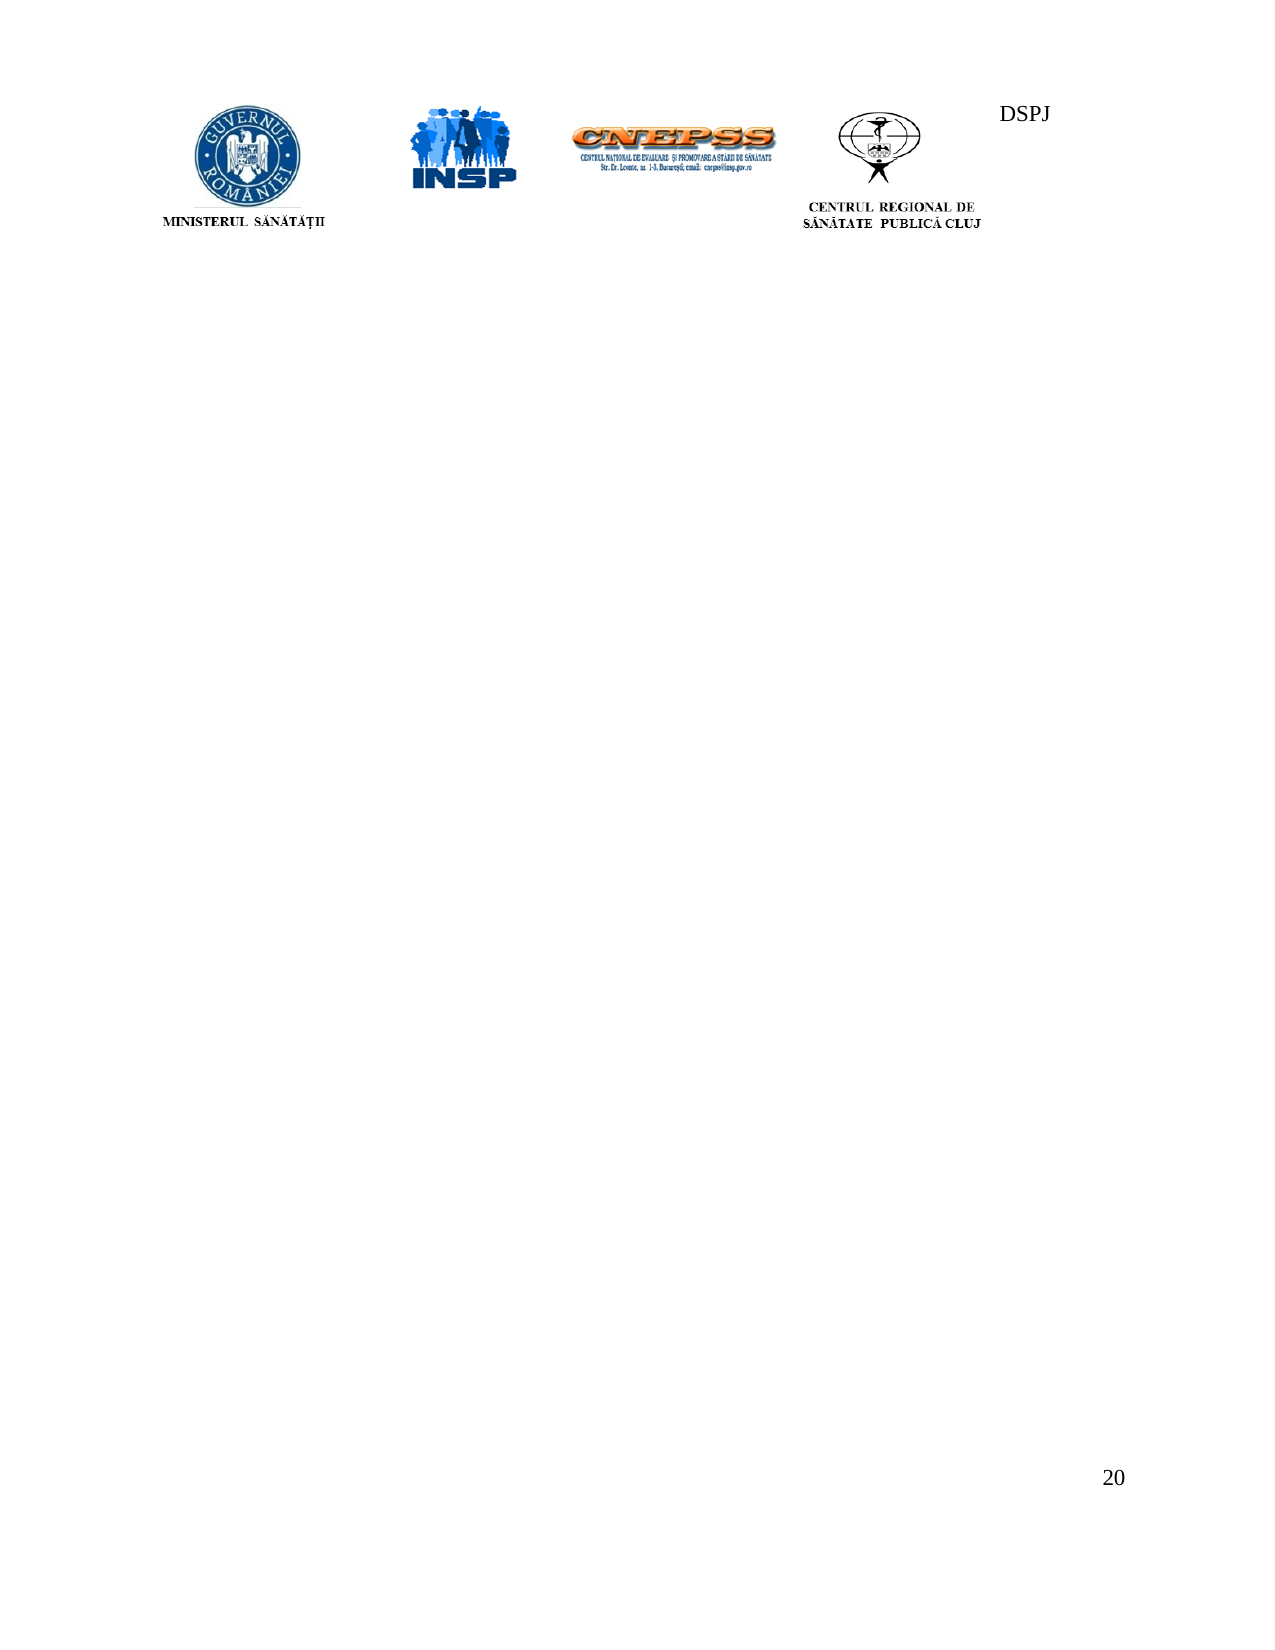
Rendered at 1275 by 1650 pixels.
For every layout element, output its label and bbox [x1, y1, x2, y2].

picture [150, 104, 1004, 239]
